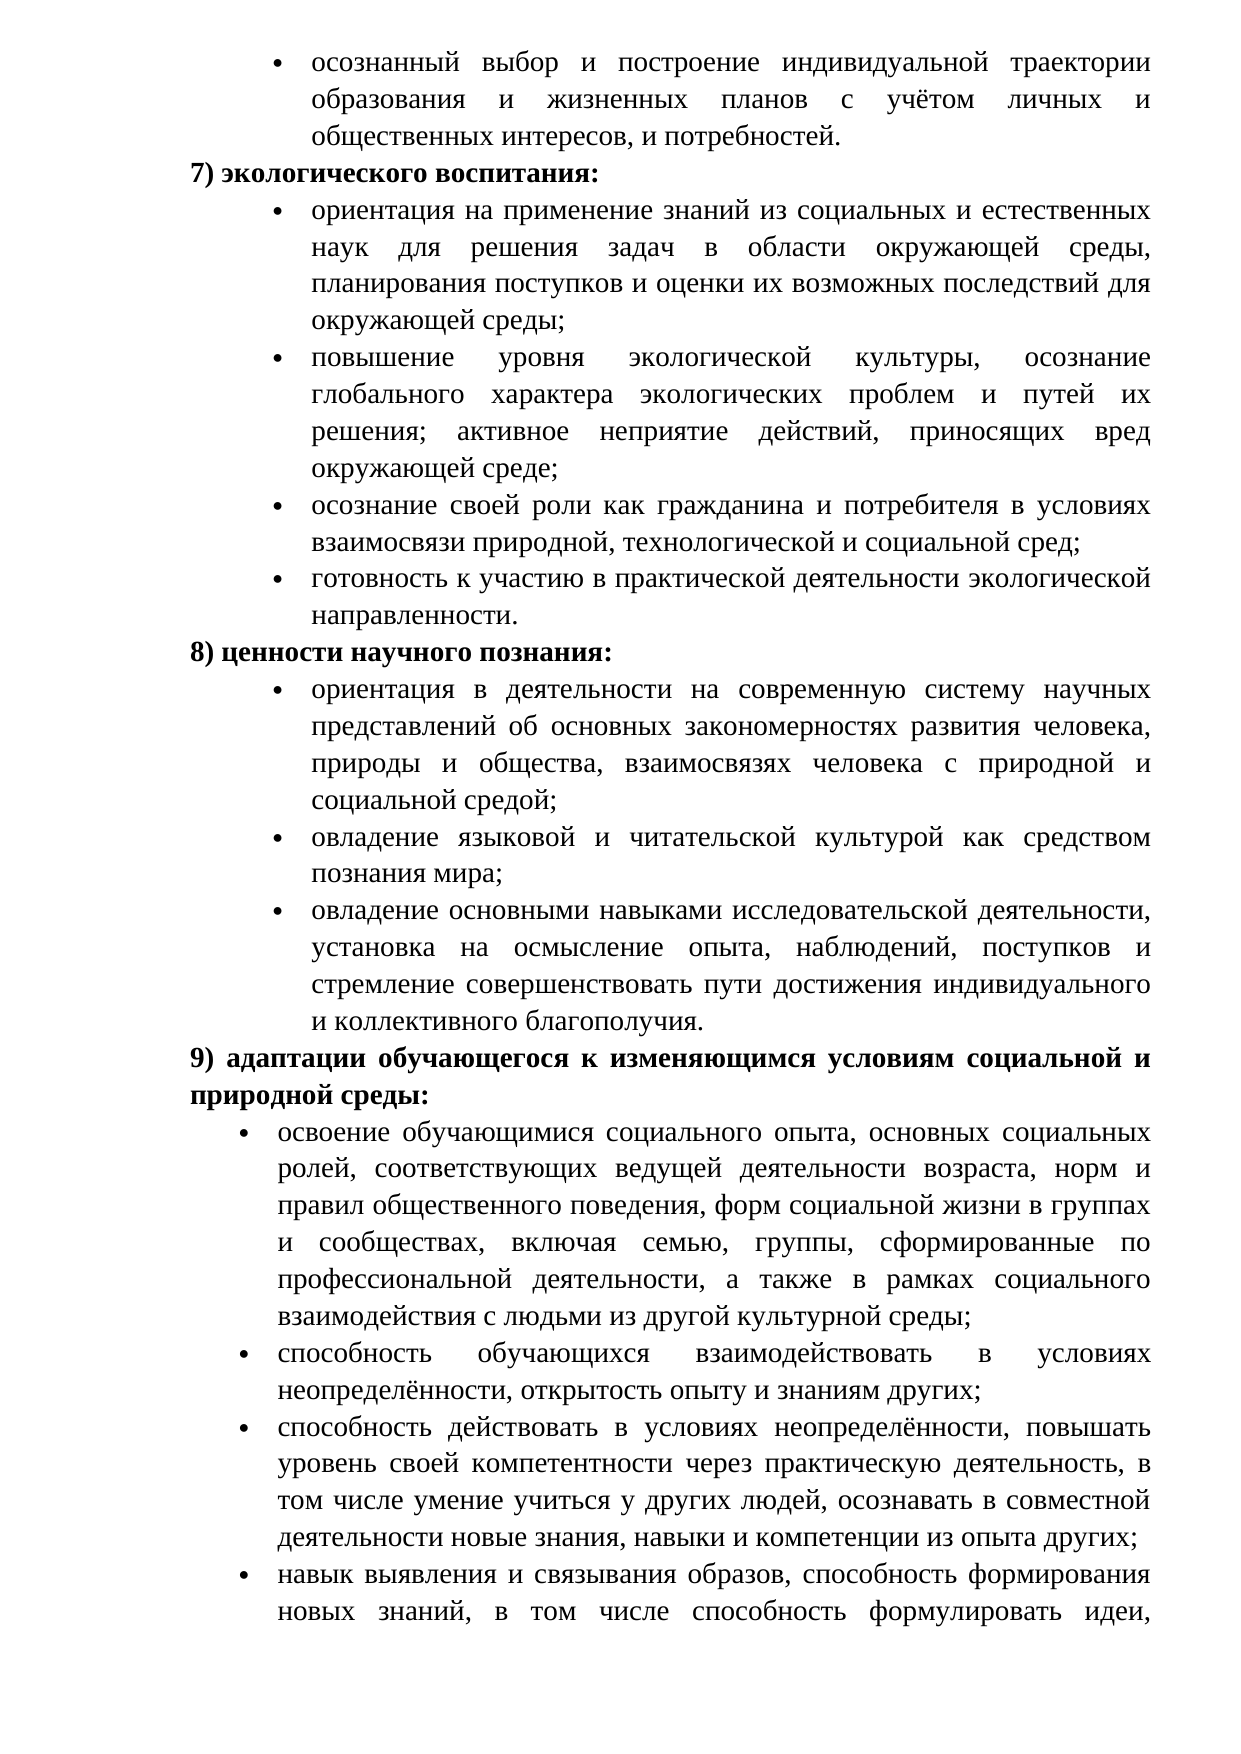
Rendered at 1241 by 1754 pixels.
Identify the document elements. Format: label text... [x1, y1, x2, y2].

list способность действовать в условиях неопределённости, повышать уровень своей компетентности через практическую деятельность, в том числе умение учиться у других людей, осознавать в совместной деятельности новые знания, навыки и компетенции из опыта других; [240, 1409, 1152, 1553]
list способность обучающихся взаимодействовать в условиях неопределённости, открытость опыту и знаниям других; [240, 1335, 1152, 1405]
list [240, 1556, 1152, 1627]
text 9) адаптации обучающегося к изменяющимся условиям социальной и природной среды: [190, 1040, 1152, 1110]
text 7) экологического воспитания: [190, 155, 1152, 188]
list повышение уровня экологической культуры, осознание глобального характера экологических проблем и путей их решения; активное неприятие действий, приносящих вред окружающей среде; [274, 339, 1152, 483]
list ориентация в деятельности на современную систему научных представлений об основных закономерностях развития человека, природы и общества, взаимосвязях человека с природной и социальной средой; [274, 671, 1152, 815]
list готовность к участию в практической деятельности экологической направленности. [274, 561, 1152, 631]
list освоение обучающимися социального опыта, основных социальных ролей, соответствующих ведущей деятельности возраста, норм и правил общественного поведения, форм социальной жизни в группах и сообществах, включая семью, группы, сформированные по профессиональной деятельности, а также в рамках социального взаимодействия с людьми из другой культурной среды; [240, 1114, 1152, 1332]
list овладение языковой и читательской культурой как средством познания мира; [274, 819, 1152, 889]
text 8) ценности научного познания: [190, 634, 1152, 668]
list осознание своей роли как гражданина и потребителя в условиях взаимосвязи природной, технологической и социальной сред; [274, 487, 1152, 557]
list овладение основными навыками исследовательской деятельности, установка на осмысление опыта, наблюдений, поступков и стремление совершенствовать пути достижения индивидуального и коллективного благополучия. [274, 892, 1152, 1037]
list осознанный выбор и построение индивидуальной траектории образования и жизненных планов с учётом личных и общественных интересов, и потребностей. [274, 44, 1152, 152]
list ориентация на применение знаний из социальных и естественных наук для решения задач в области окружающей среды, планирования поступков и оценки их возможных последствий для окружающей среды; [274, 192, 1152, 336]
